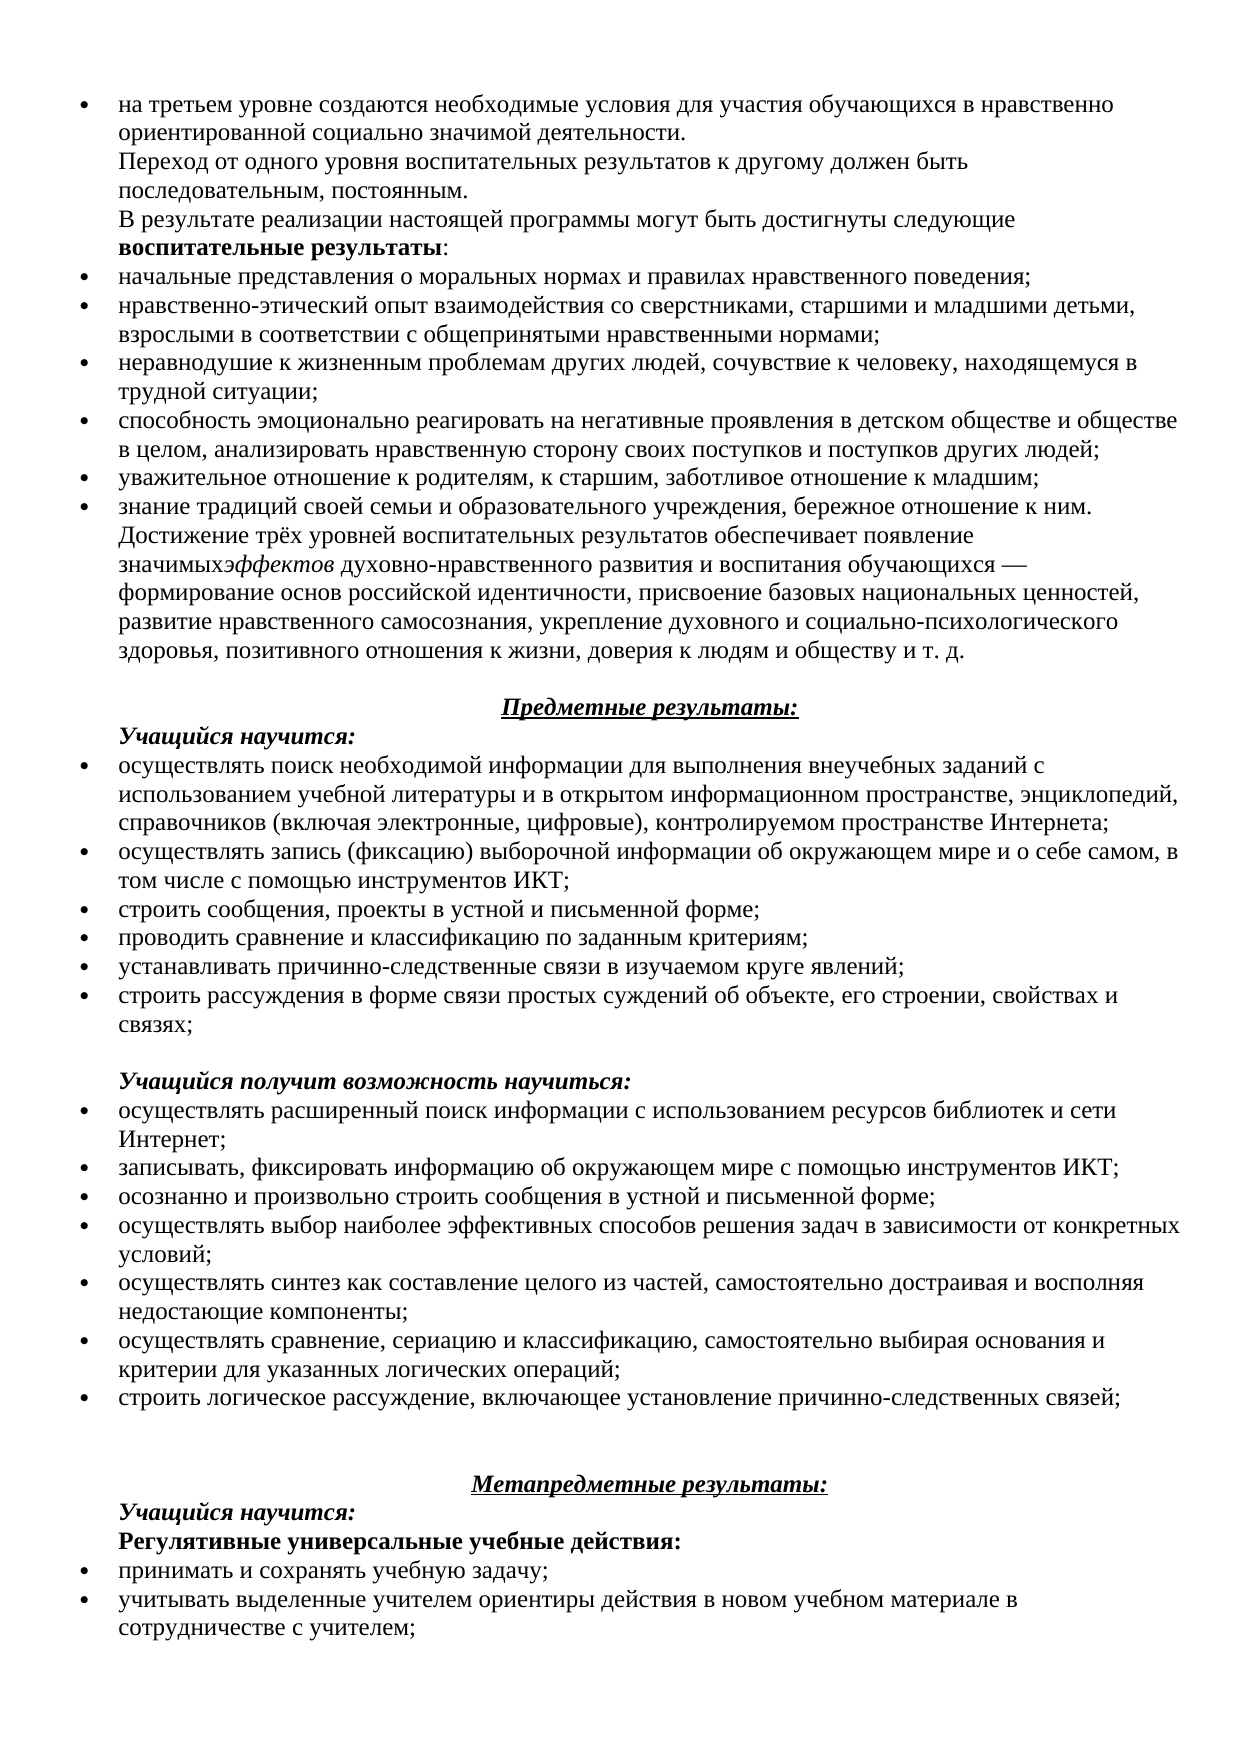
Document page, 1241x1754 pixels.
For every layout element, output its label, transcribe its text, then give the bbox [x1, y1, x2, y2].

text Учащийся научится: [118, 1497, 1181, 1526]
list осознанно и произвольно строить сообщения в устной и письменной форме; [81, 1181, 1181, 1210]
text В результате реализации настоящей программы могут быть достигнуты следующие воспитательные результаты: [118, 204, 1181, 261]
text Учащийся получит возможность научиться: [118, 1066, 1181, 1095]
list устанавливать причинно-следственные связи в изучаемом круге явлений; [81, 951, 1181, 980]
list осуществлять расширенный поиск информации с использованием ресурсов библиотек и сети Интернет; [81, 1095, 1181, 1152]
list строить логическое рассуждение, включающее установление причинно-следственных связей; [81, 1382, 1181, 1411]
text Предметные результаты: [118, 692, 1181, 721]
text Достижение трёх уровней воспитательных результатов обеспечивает появление значимыхэффектов духовно-нравственного развития и воспитания обучающихся — формирование основ российской идентичности, присвоение базовых национальных ценностей, развитие нравственного самосознания, укрепление духовного и социально-психологического здоровья, позитивного отношения к жизни, доверия к людям и обществу и т. д. [118, 520, 1181, 664]
list способность эмоционально реагировать на негативные проявления в детском обществе и обществе в целом, анализировать нравственную сторону своих поступков и поступков других людей; [81, 405, 1181, 462]
list осуществлять поиск необходимой информации для выполнения внеучебных заданий с использованием учебной литературы и в открытом информационном пространстве, энциклопедий, справочников (включая электронные, цифровые), контролируемом пространстве Интернета; [81, 750, 1181, 836]
list знание традиций своей семьи и образовательного учреждения, бережное отношение к ним. [81, 491, 1181, 520]
list проводить сравнение и классификацию по заданным критериям; [81, 922, 1181, 951]
list осуществлять запись (фиксацию) выборочной информации об окружающем мире и о себе самом, в том числе с помощью инструментов ИКТ; [81, 836, 1181, 894]
list на третьем уровне создаются необходимые условия для участия обучающихся в нравственно ориентированной социально значимой деятельности. [81, 89, 1181, 146]
list принимать и сохранять учебную задачу; [81, 1555, 1181, 1584]
list нравственно-этический опыт взаимодействия со сверстниками, старшими и младшими детьми, взрослыми в соответствии с общепринятыми нравственными нормами; [81, 290, 1181, 347]
list неравнодушие к жизненным проблемам других людей, сочувствие к человеку, находящемуся в трудной ситуации; [81, 347, 1181, 405]
list осуществлять выбор наиболее эффективных способов решения задач в зависимости от конкретных условий; [81, 1210, 1181, 1267]
text Переход от одного уровня воспитательных результатов к другому должен быть последовательным, постоянным. [118, 146, 1181, 204]
list начальные представления о моральных нормах и правилах нравственного поведения; [81, 261, 1181, 290]
text Метапредметные результаты: [118, 1469, 1181, 1497]
text Учащийся научится: [118, 721, 1181, 750]
list записывать, фиксировать информацию об окружающем мире с помощью инструментов ИКТ; [81, 1152, 1181, 1181]
text Регулятивные универсальные учебные действия: [118, 1526, 1181, 1555]
list осуществлять синтез как составление целого из частей, самостоятельно достраивая и восполняя недостающие компоненты; [81, 1267, 1181, 1325]
list учитывать выделенные учителем ориентиры действия в новом учебном материале в сотрудничестве с учителем; [81, 1584, 1181, 1641]
list уважительное отношение к родителям, к старшим, заботливое отношение к младшим; [81, 462, 1181, 491]
list осуществлять сравнение, сериацию и классификацию, самостоятельно выбирая основания и критерии для указанных логических операций; [81, 1325, 1181, 1382]
list строить рассуждения в форме связи простых суждений об объекте, его строении, свойствах и связях; [81, 980, 1181, 1037]
list строить сообщения, проекты в устной и письменной форме; [81, 894, 1181, 922]
